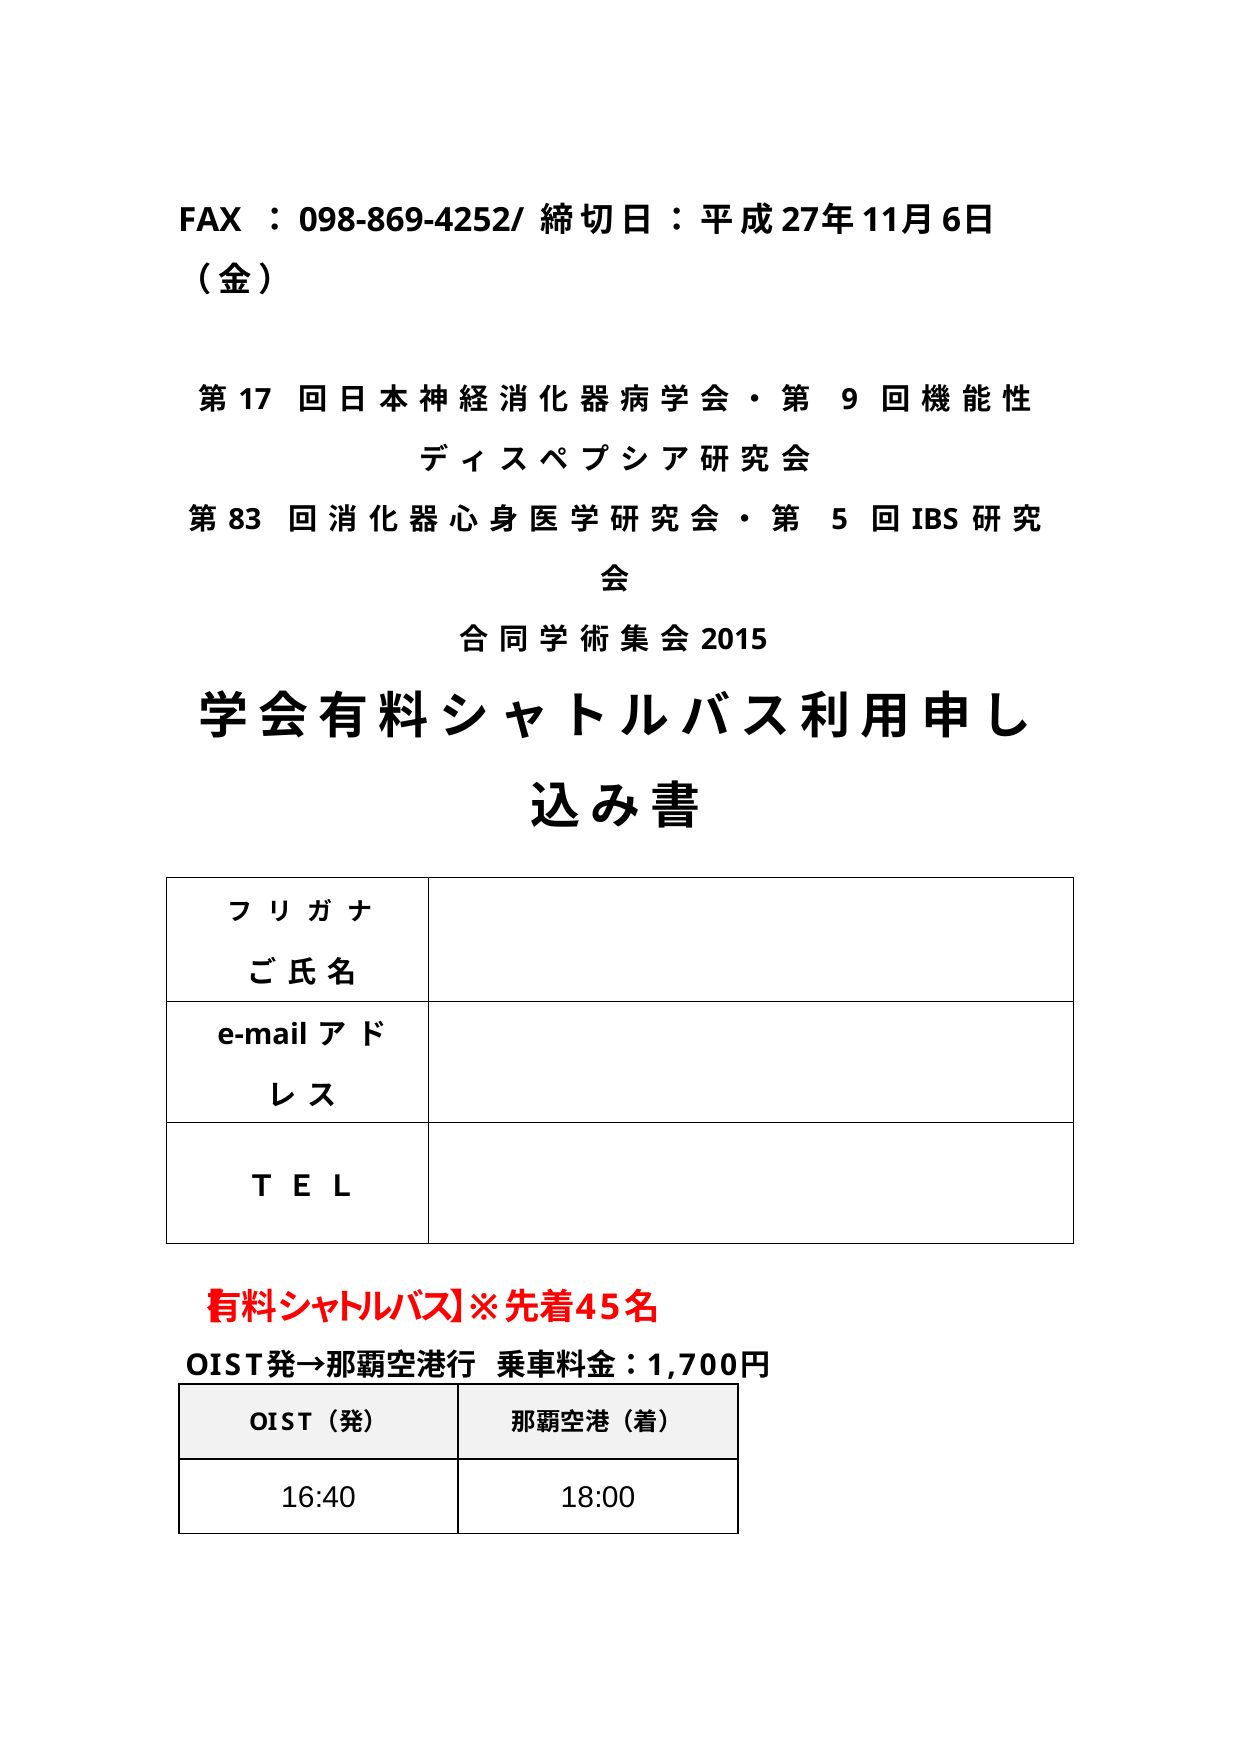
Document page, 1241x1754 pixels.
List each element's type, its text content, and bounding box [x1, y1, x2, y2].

table_cell [429, 1123, 1073, 1243]
text 第17 回日本神経消化器病学会・第 9 回機能性ディスペプシア研究会 [178, 367, 1062, 487]
table_header フリガナ ご氏名 [167, 878, 428, 1001]
table_cell ＴＥＬ [167, 1123, 428, 1243]
text 第83 回消化器心身医学研究会・第 5 回IBS 研究会 [178, 487, 1062, 607]
text 学会有料シャトルバス利用申し込み書 [178, 667, 1062, 847]
table_header [429, 878, 1073, 1001]
table_cell [429, 1002, 1073, 1122]
text FAX：098-869-4252/締切日：平成27年11月6日（金） [178, 187, 1062, 307]
text 合同学術集会2015 [178, 607, 1062, 667]
table_cell e-mailアドレス [167, 1002, 428, 1122]
